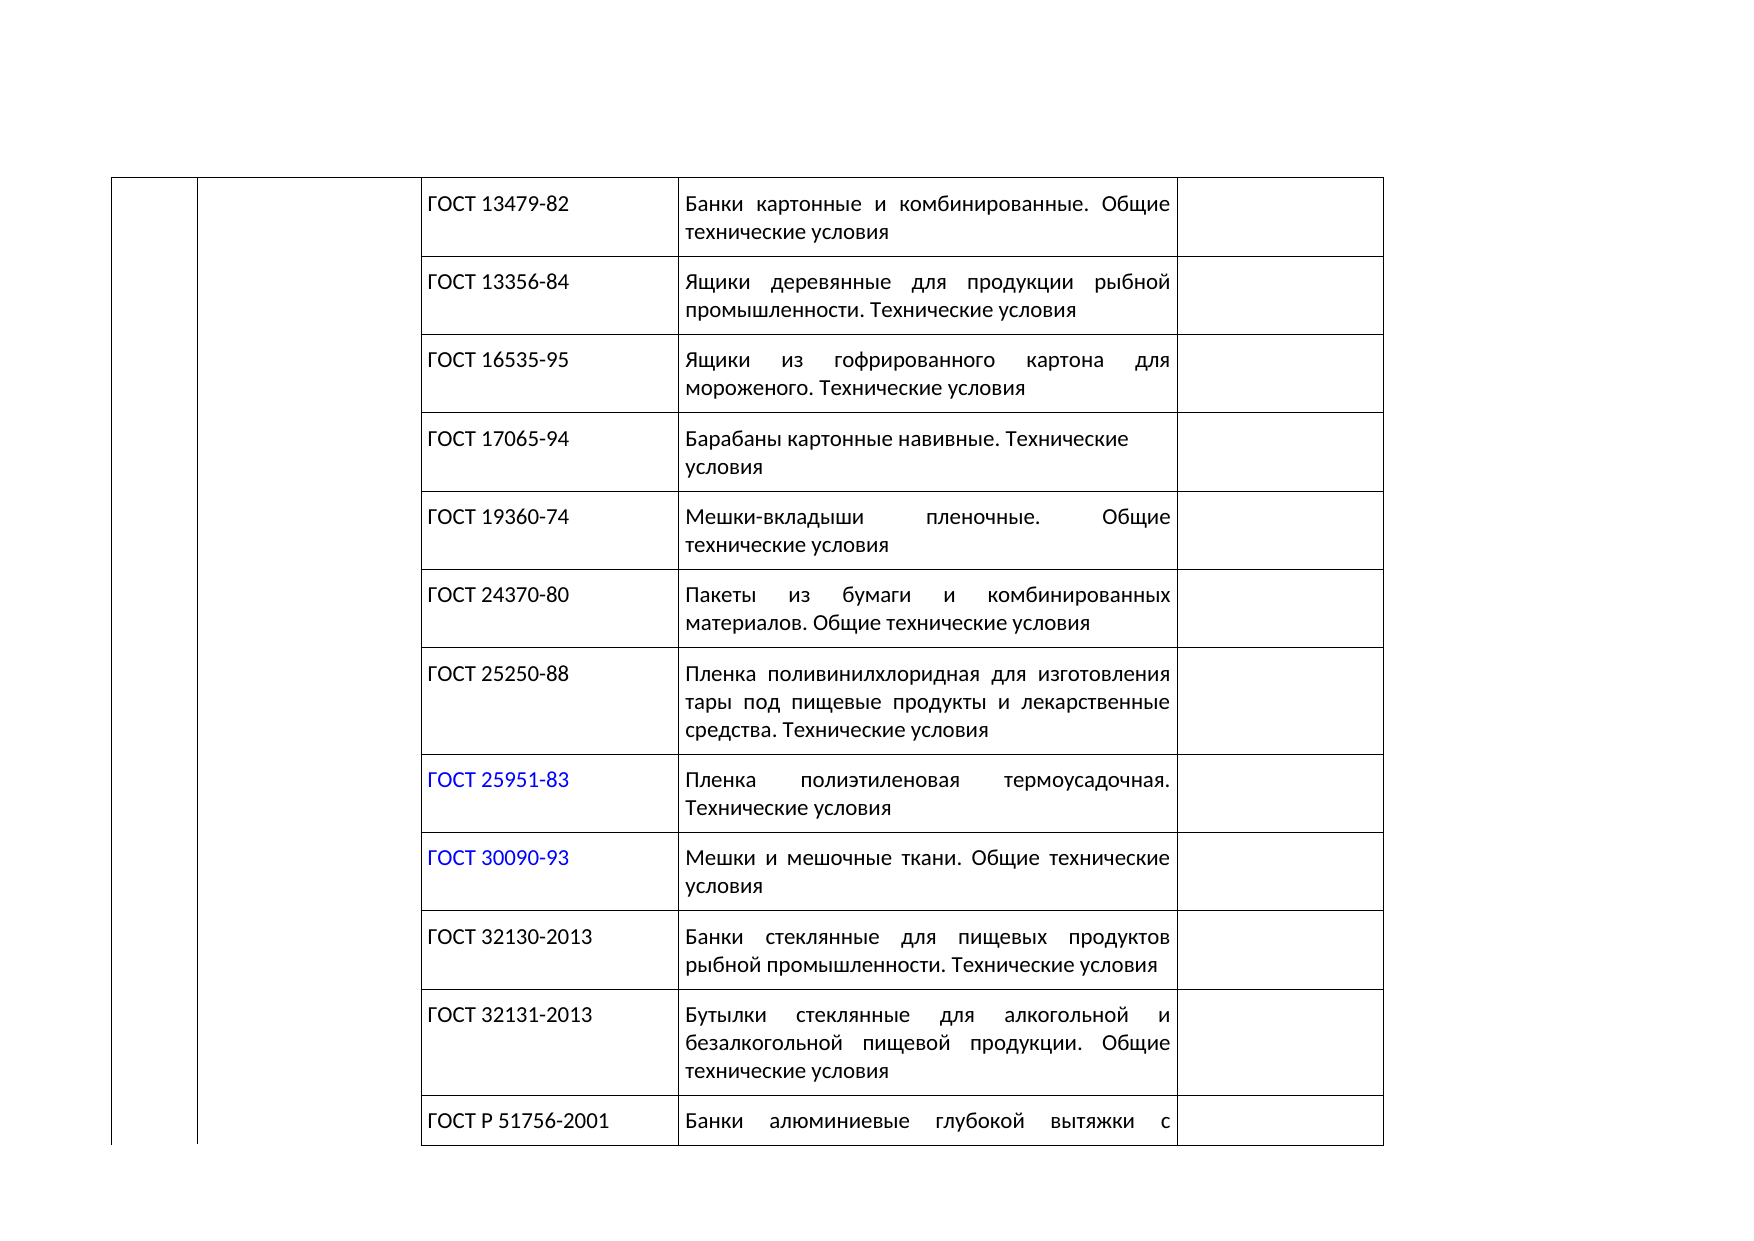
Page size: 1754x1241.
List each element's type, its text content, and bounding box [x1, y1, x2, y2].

table_cell [1178, 570, 1383, 647]
table_cell ГОСТ 25951-83 [422, 755, 678, 832]
table_cell Ящики из гофрированного картона для мороженого. Технические условия [679, 335, 1177, 412]
table_cell [1178, 833, 1383, 910]
table_cell ГОСТ 16535-95 [422, 335, 678, 412]
table_cell Мешки и мешочные ткани. Общие технические условия [679, 833, 1177, 910]
table_cell ГОСТ 24370-80 [422, 570, 678, 647]
table_cell ГОСТ 17065-94 [422, 413, 678, 491]
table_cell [679, 1096, 1177, 1145]
table_cell Мешки-вкладыши пленочные. Общие технические условия [679, 492, 1177, 569]
table_cell [1178, 257, 1383, 334]
table_cell Пленка полиэтиленовая термоусадочная. Технические условия [679, 755, 1177, 832]
table_cell [1178, 755, 1383, 832]
table_cell ГОСТ 32131-2013 [422, 990, 678, 1095]
table_cell [1178, 413, 1383, 491]
table_cell Барабаны картонные навивные. Технические условия [679, 413, 1177, 491]
table_cell [1178, 1096, 1383, 1145]
table_cell [1178, 911, 1383, 988]
table_cell [1178, 648, 1383, 753]
table_cell [1178, 335, 1383, 412]
table_cell Пакеты из бумаги и комбинированных материалов. Общие технические условия [679, 570, 1177, 647]
table_cell ГОСТ 19360-74 [422, 492, 678, 569]
table_cell Ящики деревянные для продукции рыбной промышленности. Технические условия [679, 257, 1177, 334]
table_cell [1178, 990, 1383, 1095]
table_cell ГОСТ 30090-93 [422, 833, 678, 910]
table_cell [1178, 492, 1383, 569]
table_cell Пленка поливинилхлоридная для изготовления тары под пищевые продукты и лекарственные средства. Технические условия [679, 648, 1177, 753]
table_cell ГОСТ 25250-88 [422, 648, 678, 753]
table_cell ГОСТ 13479-82 [422, 178, 678, 256]
table_cell Банки стеклянные для пищевых продуктов рыбной промышленности. Технические условия [679, 911, 1177, 988]
table_cell Банки картонные и комбинированные. Общие технические условия [679, 178, 1177, 256]
table_cell [1178, 178, 1383, 256]
table_cell ГОСТ 13356-84 [422, 257, 678, 334]
table_cell Бутылки стеклянные для алкогольной и безалкогольной пищевой продукции. Общие технические условия [679, 990, 1177, 1095]
table_cell ГОСТ 32130-2013 [422, 911, 678, 988]
table_cell ГОСТ Р 51756-2001 [422, 1096, 678, 1145]
